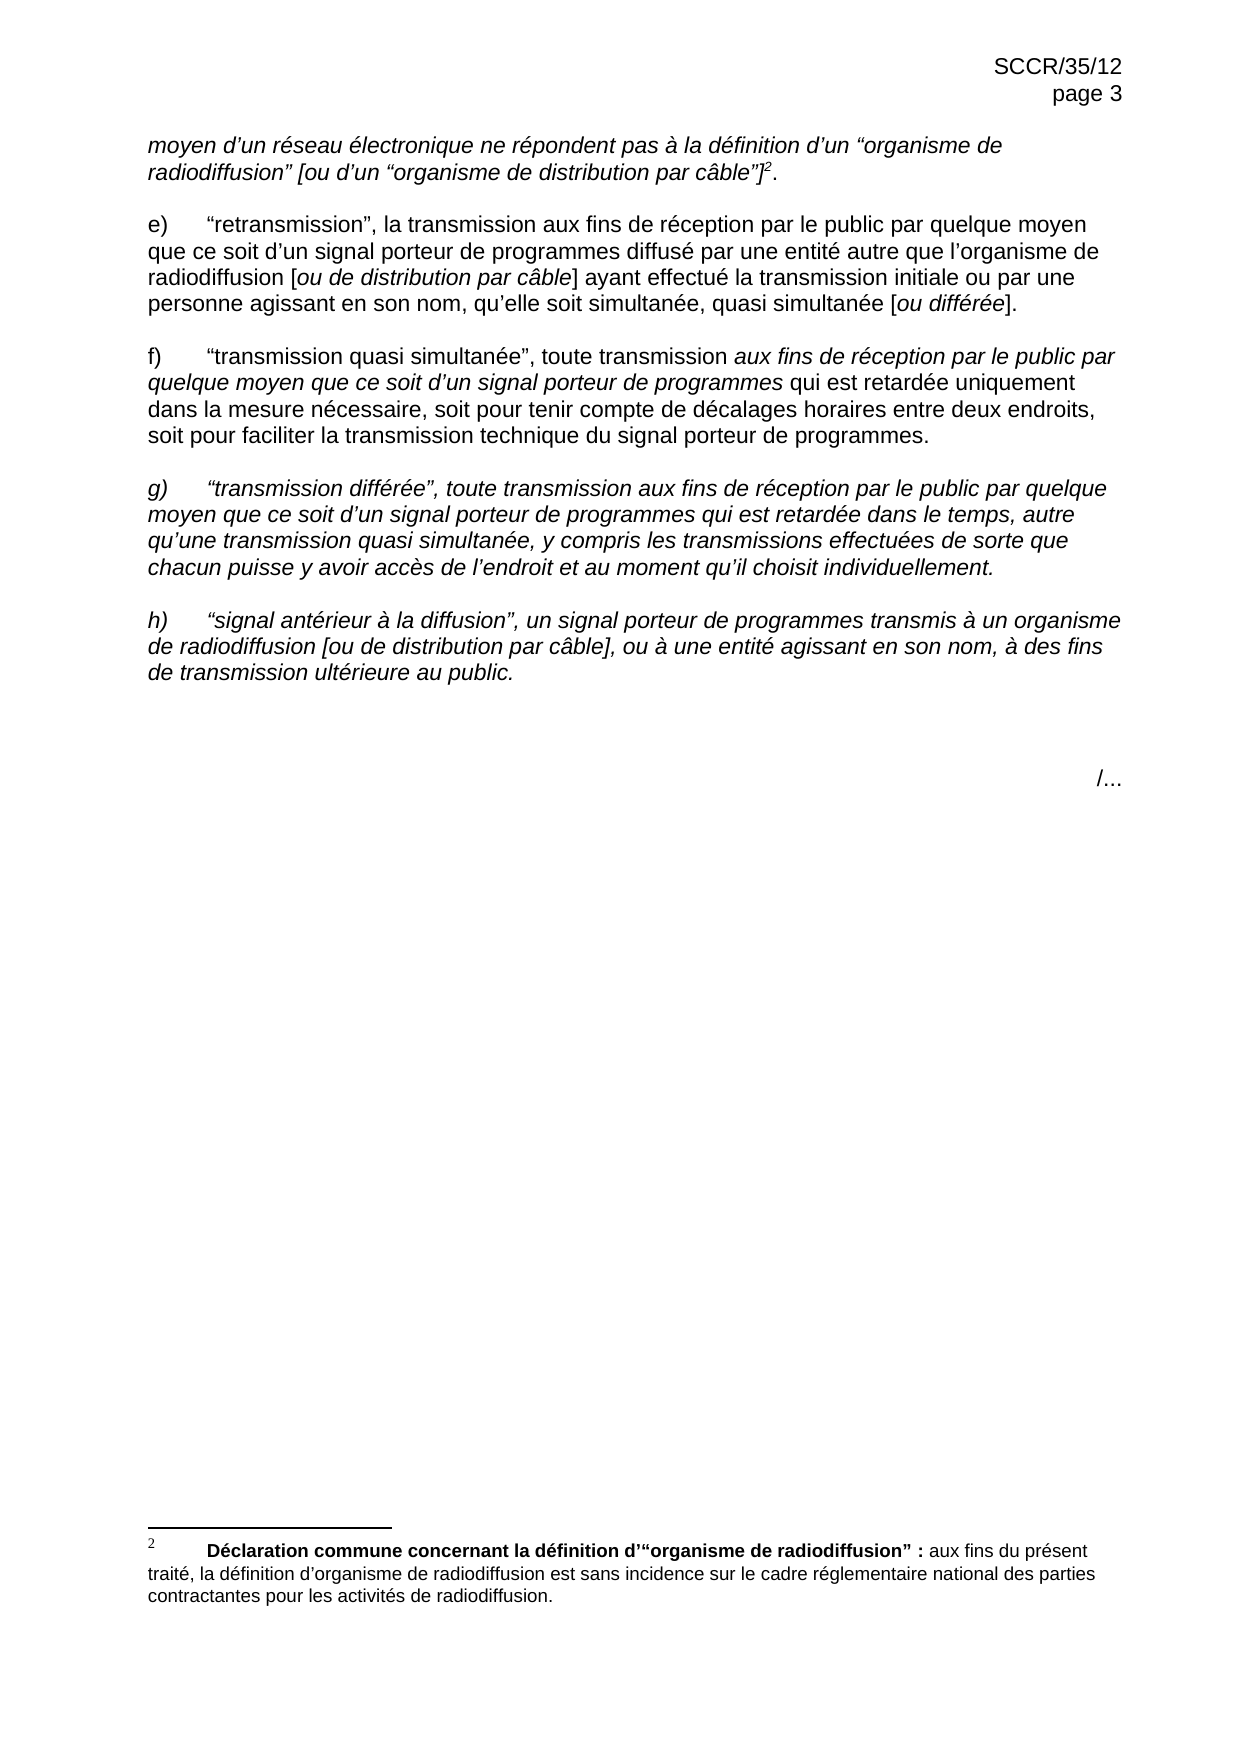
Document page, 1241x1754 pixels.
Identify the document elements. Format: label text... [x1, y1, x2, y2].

text f) “transmission quasi simultanée”, toute transmission aux fins de réception par le public par quelque moyen que ce soit d’un signal porteur de programmes qui est retardée uniquement dans la mesure nécessaire, soit pour tenir compte de décalages horaires entre deux endroits, soit pour faciliter la transmission technique du signal porteur de programmes. [148, 343, 1122, 448]
text e) “retransmission”, la transmission aux fins de réception par le public par quelque moyen que ce soit d’un signal porteur de programmes diffusé par une entité autre que l’organisme de radiodiffusion [ou de distribution par câble] ayant effectué la transmission initiale ou par une personne agissant en son nom, qu’elle soit simultanée, quasi simultanée [ou différée]. [148, 211, 1122, 317]
text g) “transmission différée”, toute transmission aux fins de réception par le public par quelque moyen que ce soit d’un signal porteur de programmes qui est retardée dans le temps, autre qu’une transmission quasi simultanée, y compris les transmissions effectuées de sorte que chacun puisse y avoir accès de l’endroit et au moment qu’il choisit individuellement. [148, 475, 1122, 580]
text /... [148, 765, 1122, 791]
text h) “signal antérieur à la diffusion”, un signal porteur de programmes transmis à un organisme de radiodiffusion [ou de distribution par câble], ou à une entité agissant en son nom, à des fins de transmission ultérieure au public. [148, 607, 1122, 686]
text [148, 132, 1122, 185]
